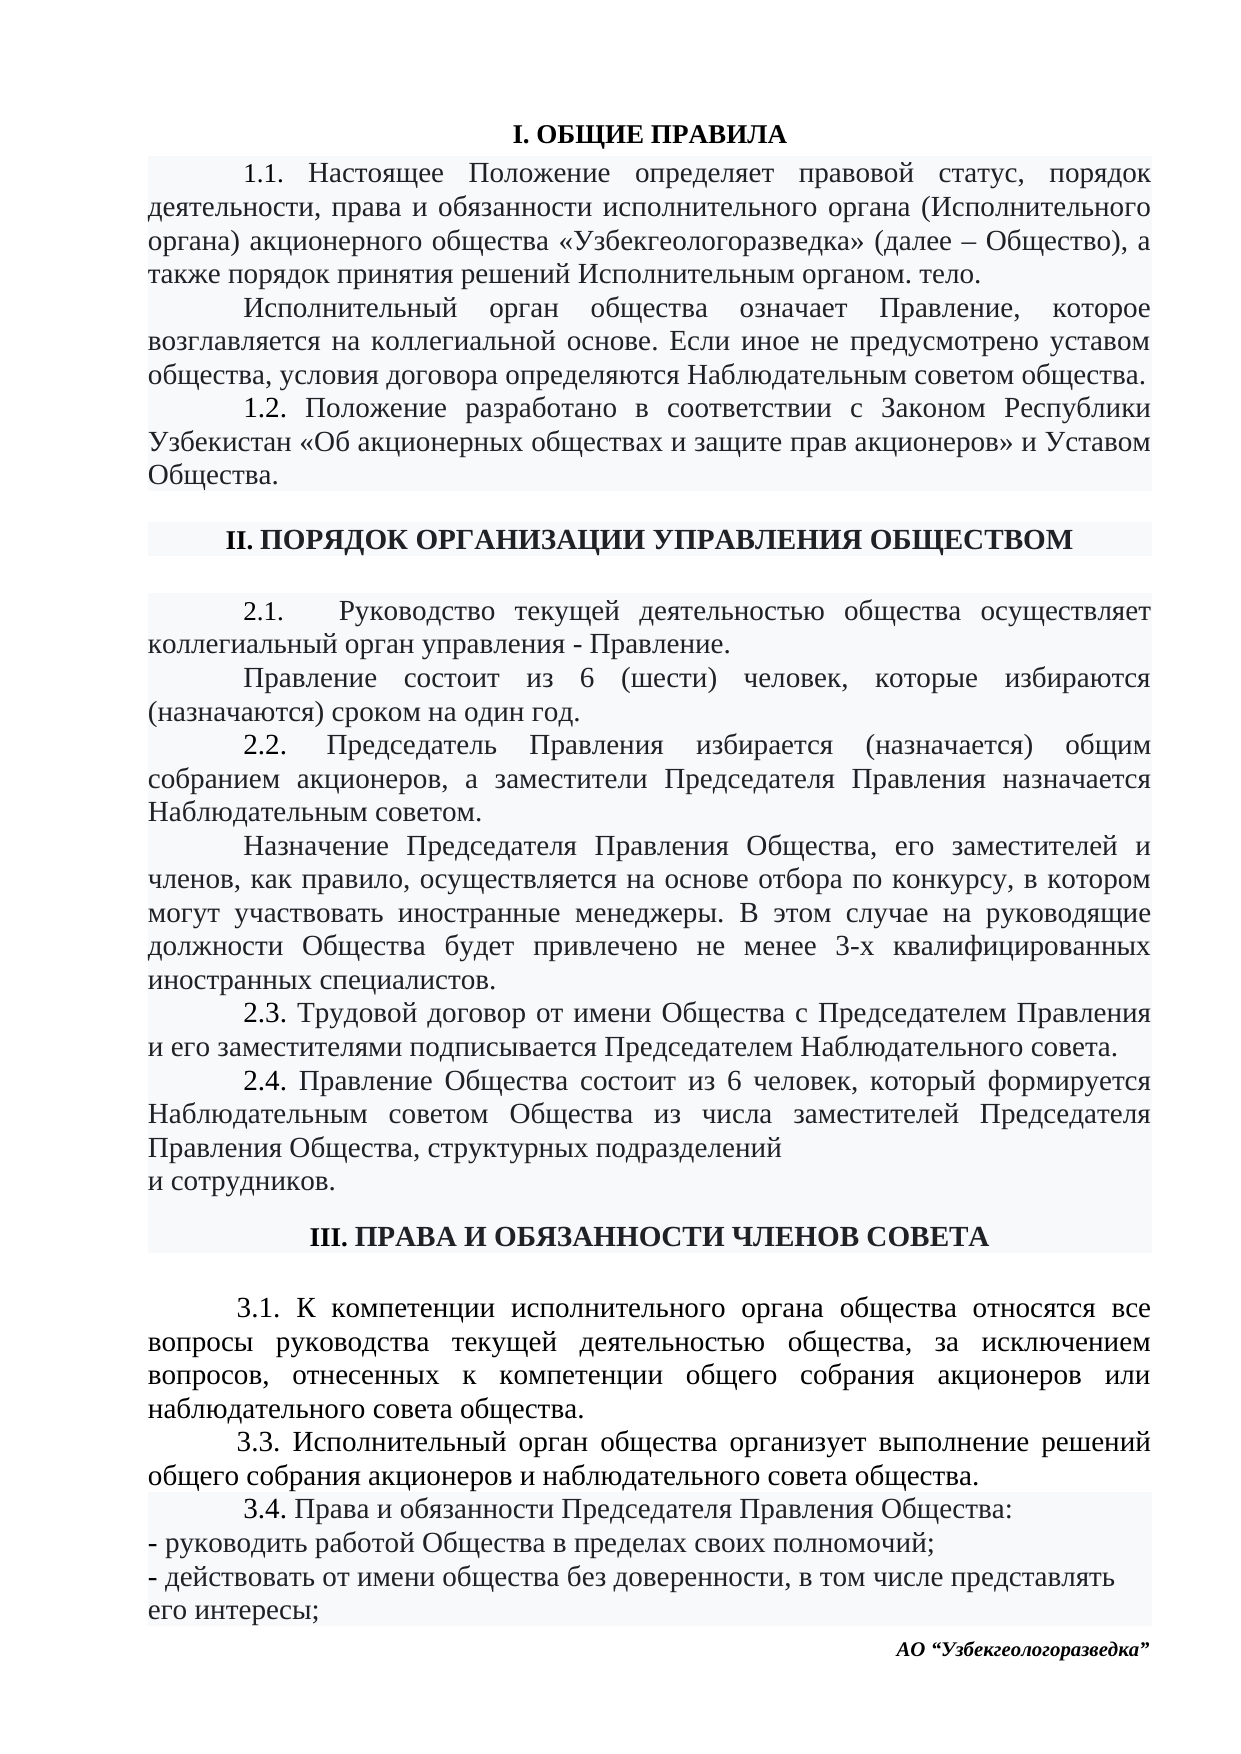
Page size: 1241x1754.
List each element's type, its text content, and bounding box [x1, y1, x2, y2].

text 3.3. Исполнительный орган общества организует выполнение решений общего собрания акционеров и наблюдательного совета общества. [148, 1424, 1152, 1492]
text Назначение Председателя Правления Общества, его заместителей и членов, как правило, осуществляется на основе отбора по конкурсу, в котором могут участвовать иностранные менеджеры. В этом случае на руководящие должности Общества будет привлечено не менее 3-х квалифицированных иностранных специалистов. [148, 828, 1152, 996]
text Правление состоит из 6 (шести) человек, которые избираются (назначаются) сроком на один год. [148, 660, 1152, 727]
text 1.1. Настоящее Положение определяет правовой статус, порядок деятельности, права и обязанности исполнительного органа (Исполнительного органа) акционерного общества «Узбекгеологоразведка» (далее – Общество), а также порядок принятия решений Исполнительным органом. тело. [148, 156, 1152, 290]
text 2.2. Председатель Правления избирается (назначается) общим собранием акционеров, а заместители Председателя Правления назначается Наблюдательным советом. [148, 727, 1152, 828]
text 3.4. Права и обязанности Председателя Правления Общества: [148, 1492, 1152, 1525]
text 1.2. Положение разработано в соответствии с Законом Республики Узбекистан «Об акционерных обществах и защите прав акционеров» и Уставом Общества. [148, 390, 1152, 491]
text - руководить работой Общества в пределах своих полномочий; [148, 1525, 1152, 1559]
text Исполнительный орган общества означает Правление, которое возглавляется на коллегиальной основе. Если иное не предусмотрено уставом общества, условия договора определяются Наблюдательным советом общества. [148, 290, 1152, 390]
text 2.1. Руководство текущей деятельностью общества осуществляет коллегиальный орган управления - Правление. [148, 593, 1152, 660]
text I. ОБЩИЕ ПРАВИЛА [148, 118, 1152, 149]
text III. ПРАВА И ОБЯЗАННОСТИ ЧЛЕНОВ СОВЕТА [148, 1197, 1152, 1253]
text - действовать от имени общества без доверенности, в том числе представлять его интересы; [148, 1559, 1152, 1626]
text 2.4. Правление Общества состоит из 6 человек, который формируется Наблюдательным советом Общества из числа заместителей Председателя Правления Общества, структурных подразделений [148, 1063, 1152, 1163]
text и сотрудников. [148, 1163, 1152, 1197]
text II. ПОРЯДОК ОРГАНИЗАЦИИ УПРАВЛЕНИЯ ОБЩЕСТВОМ [148, 522, 1152, 556]
text 3.1. К компетенции исполнительного органа общества относятся все вопросы руководства текущей деятельностью общества, за исключением вопросов, отнесенных к компетенции общего собрания акционеров или наблюдательного совета общества. [148, 1290, 1152, 1424]
text 2.3. Трудовой договор от имени Общества с Председателем Правления и его заместителями подписывается Председателем Наблюдательного совета. [148, 996, 1152, 1063]
